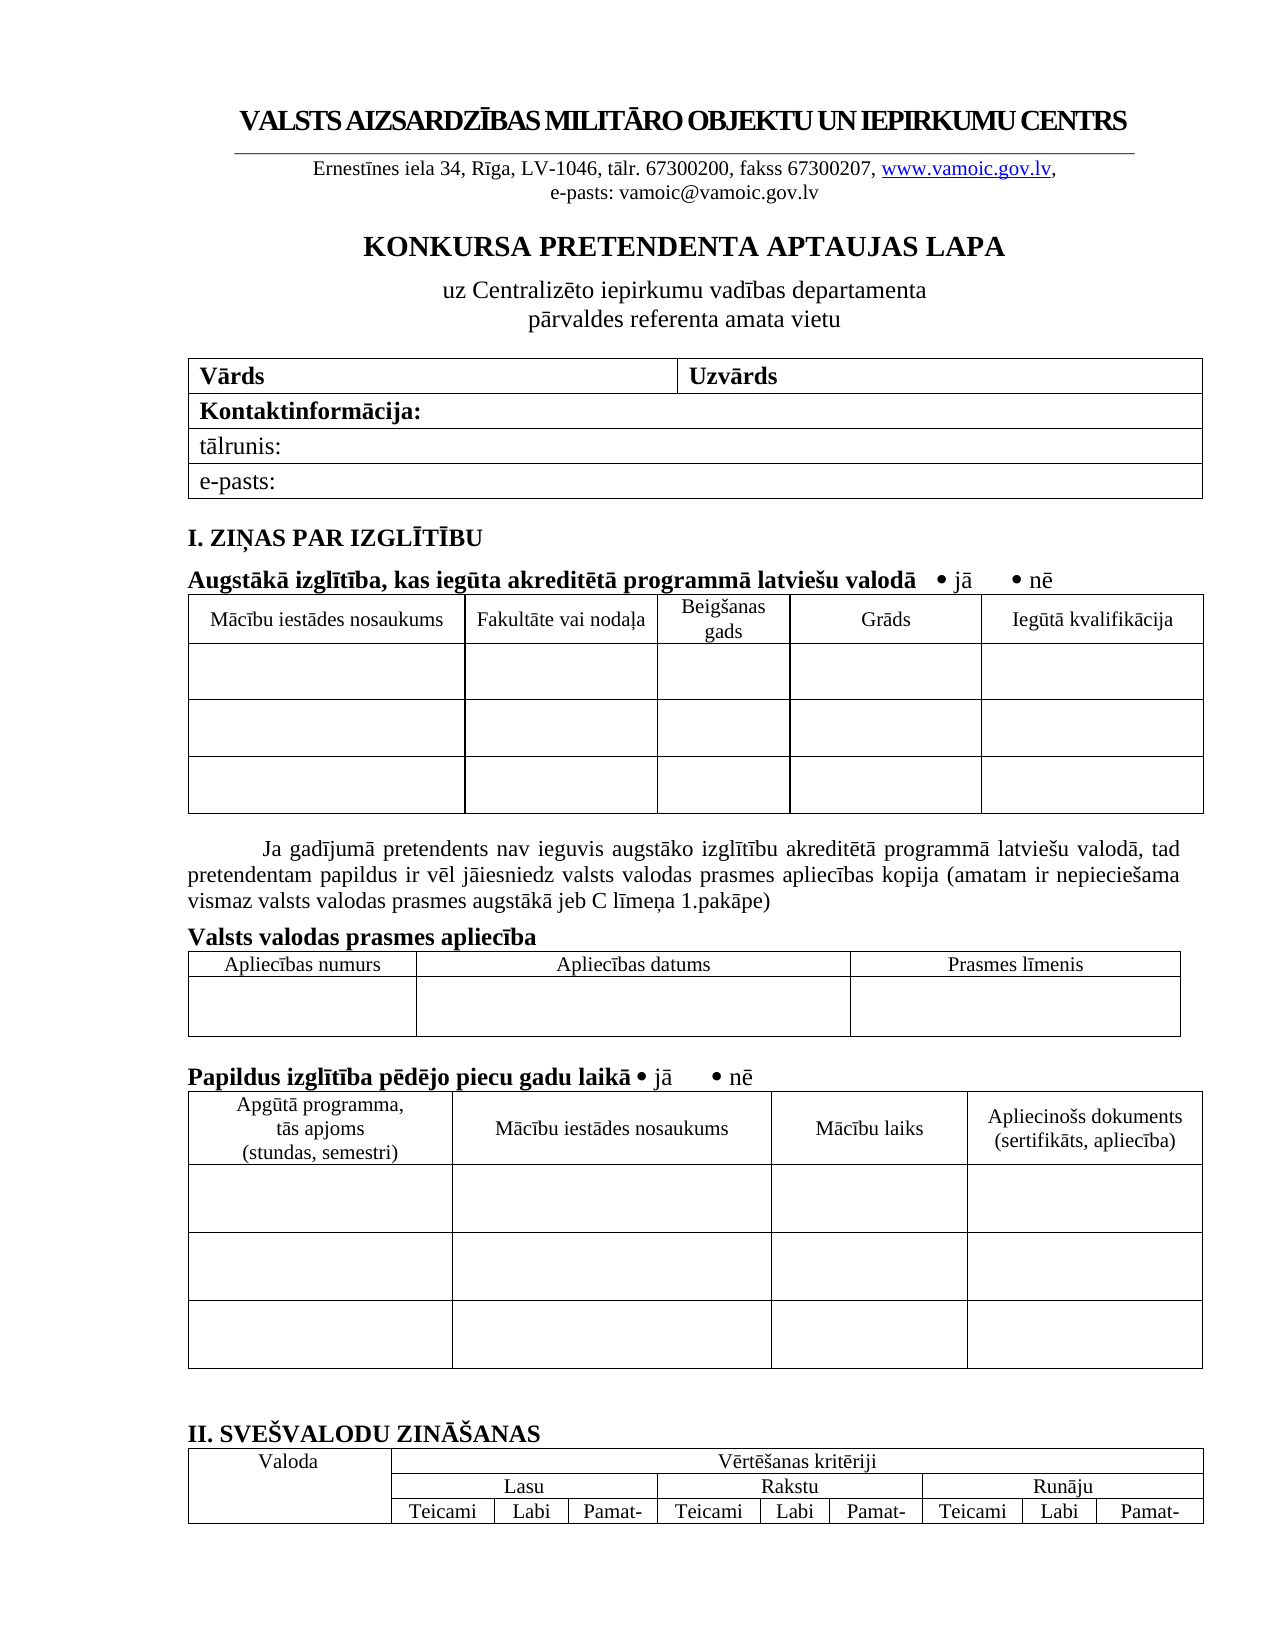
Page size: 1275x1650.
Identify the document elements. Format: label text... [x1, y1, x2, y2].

table_cell Pamat- zināša- nas [569, 1499, 657, 1523]
table_cell Pamat- zināša- nas [830, 1499, 922, 1523]
table_header Fakultāte vai nodaļa [466, 595, 657, 643]
table_cell [189, 1301, 452, 1368]
table_cell [982, 644, 1203, 699]
table_header Valoda [189, 1449, 391, 1523]
table_cell Lasu [392, 1474, 657, 1498]
text Augstākā izglītība, kas iegūta akreditētā programmā latviešu valodā jā nē [187, 565, 1181, 593]
table_cell [791, 700, 981, 756]
text uz Centralizēto iepirkumu vadības departamenta [187, 275, 1181, 304]
table_cell [466, 757, 657, 813]
table_cell tālrunis: [189, 429, 1202, 462]
subtitle I. ZIŅAS IZGLĪTĪBU [187, 523, 1181, 552]
table_cell Labi [1023, 1499, 1096, 1523]
subtitle KONKURSA PRETENDENTA APTAUJAS LAPA [187, 229, 1181, 263]
subtitle II. SVEŠVALODU ZINĀŠANAS [187, 1419, 1181, 1447]
table_cell [851, 977, 1180, 1036]
table_header Mācību laiks [772, 1092, 967, 1164]
table_cell [658, 700, 789, 756]
text Ja gadījumā pretendents nav ieguvis augstāko izglītību akreditētā programmā latviešu valodā, tad pretendentam papildus ir vēl jāiesniedz valsts valodas prasmes apliecības kopija (amatam ir nepieciešama vismaz valsts valodas prasmes augstākā jeb C līmeņa 1.pakāpe) [187, 835, 1181, 914]
table_cell [189, 757, 464, 813]
table_cell [982, 700, 1203, 756]
table_cell [466, 644, 657, 699]
table_cell [968, 1301, 1202, 1368]
table_header Grāds [791, 595, 981, 643]
table_cell [453, 1165, 771, 1232]
table_cell e-pasts: [189, 464, 1202, 497]
table_header Apliecības numurs [189, 952, 416, 976]
table_header Mācību iestādes nosaukums [453, 1092, 771, 1164]
table_header Vārds [189, 359, 677, 393]
table_header Apgūtā programma, tās apjoms (stundas, semestri) [189, 1092, 452, 1164]
table_header Mācību iestādes nosaukums [189, 595, 464, 643]
table_cell Kontaktinformācija: [189, 394, 1202, 428]
text Valsts aizsardzības militāro objektu un iepirkumu centrs [187, 103, 1181, 137]
table_cell [453, 1233, 771, 1300]
table_cell [791, 644, 981, 699]
table_cell [772, 1233, 967, 1300]
table_cell Teicami [392, 1499, 494, 1523]
table_cell Pamat- zināša- nas [1097, 1499, 1203, 1523]
text e-pasts: vamoic@vamoic.gov.lv [187, 180, 1181, 204]
table_cell [189, 977, 416, 1036]
table_cell [658, 757, 789, 813]
table_cell [968, 1233, 1202, 1300]
text Papildus izglītība pēdējo piecu gadu laikā jā nē [187, 1062, 1181, 1091]
text pārvaldes referenta amata vietu [187, 304, 1181, 333]
table_cell Teicami [658, 1499, 760, 1523]
table_cell [189, 700, 464, 756]
table_header Vērtēšanas kritēriji [392, 1449, 1203, 1473]
text Ernestīnes iela 34, Rīga, LV-1046, tālr. 67300200, fakss 67300207, www.vamoic.gov.lv, [187, 156, 1181, 180]
table_cell [466, 700, 657, 756]
table_cell Runāju [923, 1474, 1203, 1498]
table_cell [772, 1301, 967, 1368]
table_header Beigšanas gads [658, 595, 789, 643]
table_cell Labi [761, 1499, 829, 1523]
table_cell [772, 1165, 967, 1232]
table_cell [189, 1165, 452, 1232]
table_header Uzvārds [678, 359, 1202, 393]
text Valsts valodas prasmes apliecība [187, 922, 1181, 951]
table_header Prasmes līmenis [851, 952, 1180, 976]
table_header Iegūtā kvalifikācija [982, 595, 1203, 643]
table_cell Teicami [923, 1499, 1022, 1523]
table_header Apliecības datums [417, 952, 850, 976]
table_cell Labi [495, 1499, 568, 1523]
table_cell [982, 757, 1203, 813]
table_cell [417, 977, 850, 1036]
table_cell [189, 644, 464, 699]
table_header Apliecinošs dokuments (, apliecība) [968, 1092, 1202, 1164]
table_cell Rakstu [658, 1474, 922, 1498]
table_cell [658, 644, 789, 699]
table_cell [189, 1233, 452, 1300]
table_cell [791, 757, 981, 813]
table_cell [968, 1165, 1202, 1232]
text ____________________________________________________________________________________________________________ [187, 137, 1181, 156]
table_cell [453, 1301, 771, 1368]
